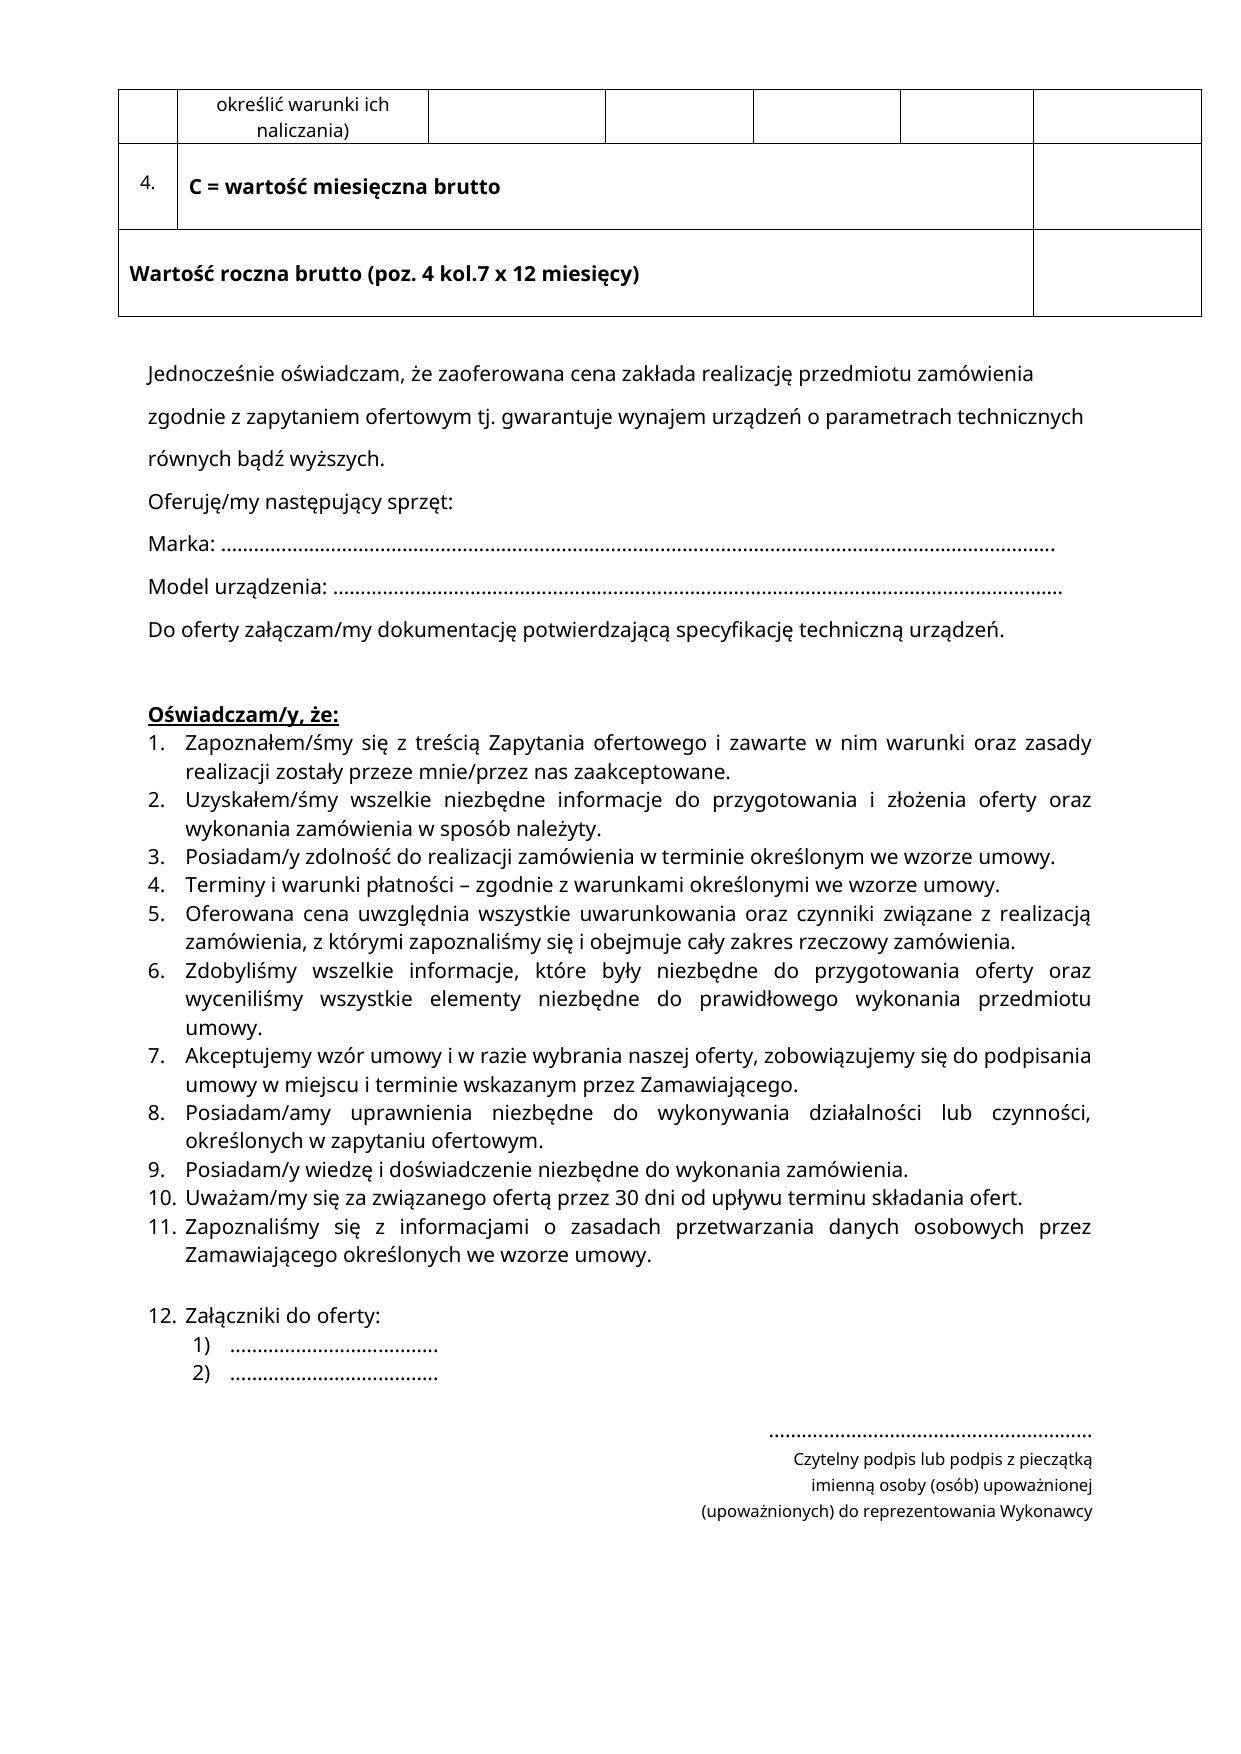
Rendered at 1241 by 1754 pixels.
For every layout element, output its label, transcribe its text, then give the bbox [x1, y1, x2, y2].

list Terminy i warunki płatności – zgodnie z warunkami określonymi we wzorze umowy. [148, 871, 1092, 899]
list Zapoznaliśmy się z informacjami o zasadach przetwarzania danych osobowych przez Zamawiającego określonych we wzorze umowy. [148, 1212, 1092, 1269]
table_cell [754, 90, 900, 143]
list Posiadam/amy uprawnienia niezbędne do wykonywania działalności lub czynności, określonych w zapytaniu ofertowym. [148, 1098, 1092, 1155]
list Posiadam/y zdolność do realizacji zamówienia w terminie określonym we wzorze umowy. [148, 842, 1092, 871]
table_cell [606, 90, 753, 143]
list ……………………………….. [192, 1358, 1092, 1387]
list Załączniki do oferty: [148, 1301, 1092, 1330]
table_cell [178, 90, 428, 143]
text Oferuję/my następujący sprzęt: [148, 487, 1092, 515]
table_cell [1034, 230, 1201, 316]
table_cell [1034, 144, 1201, 229]
list ………..………………………………………… [223, 1415, 1092, 1443]
list Oferowana cena uwzględnia wszystkie uwarunkowania oraz czynniki związane z realizacją zamówienia, z którymi zapoznaliśmy się i obejmuje cały zakres rzeczowy zamówienia. [148, 899, 1092, 956]
text Do oferty załączam/my dokumentację potwierdzającą specyfikację techniczną urządzeń. [148, 615, 1092, 643]
text Oświadczam/y, że: [148, 700, 1092, 728]
text Model urządzenia: ……………………………………………………………………………………………………………………. [148, 572, 1092, 601]
table_cell 3. [119, 90, 177, 143]
list ……………………………….. [192, 1330, 1092, 1358]
list Akceptujemy wzór umowy i w razie wybrania naszej oferty, zobowiązujemy się do podpisania umowy w miejscu i terminie wskazanym przez Zamawiającego. [148, 1041, 1092, 1098]
table_cell Wartość roczna brutto (poz. 4 kol.7 x 12 miesięcy) [119, 230, 1033, 316]
list Uważam/my się za związanego ofertą przez 30 dni od upływu terminu składania ofert. [148, 1183, 1092, 1212]
table_cell [1034, 90, 1201, 143]
list Posiadam/y wiedzę i doświadczenie niezbędne do wykonania zamówienia. [148, 1155, 1092, 1183]
list imienną osoby (osób) upoważnionej [223, 1474, 1092, 1496]
text Marka: …………………………………………………………………………………………………………………………………….. [148, 529, 1092, 558]
text Jednocześnie oświadczam, że zaoferowana cena zakłada realizację przedmiotu zamówienia zgodnie z zapytaniem ofertowym tj. gwarantuje wynajem urządzeń o parametrach technicznych równych bądź wyższych. [148, 359, 1092, 473]
table_cell 4. [119, 144, 177, 229]
table_cell [429, 90, 605, 143]
list Czytelny podpis lub podpis z pieczątką [223, 1448, 1092, 1470]
table_cell C = wartość miesięczna brutto [178, 144, 1033, 229]
table_cell [901, 90, 1033, 143]
list Zdobyliśmy wszelkie informacje, które były niezbędne do przygotowania oferty oraz wyceniliśmy wszystkie elementy niezbędne do prawidłowego wykonania przedmiotu umowy. [148, 956, 1092, 1041]
list (upoważnionych) do reprezentowania Wykonawcy [223, 1500, 1092, 1522]
list Uzyskałem/śmy wszelkie niezbędne informacje do przygotowania i złożenia oferty oraz wykonania zamówienia w sposób należyty. [148, 785, 1092, 842]
list Zapoznałem/śmy się z treścią Zapytania ofertowego i zawarte w nim warunki oraz zasady realizacji zostały przeze mnie/przez nas zaakceptowane. [148, 728, 1092, 785]
